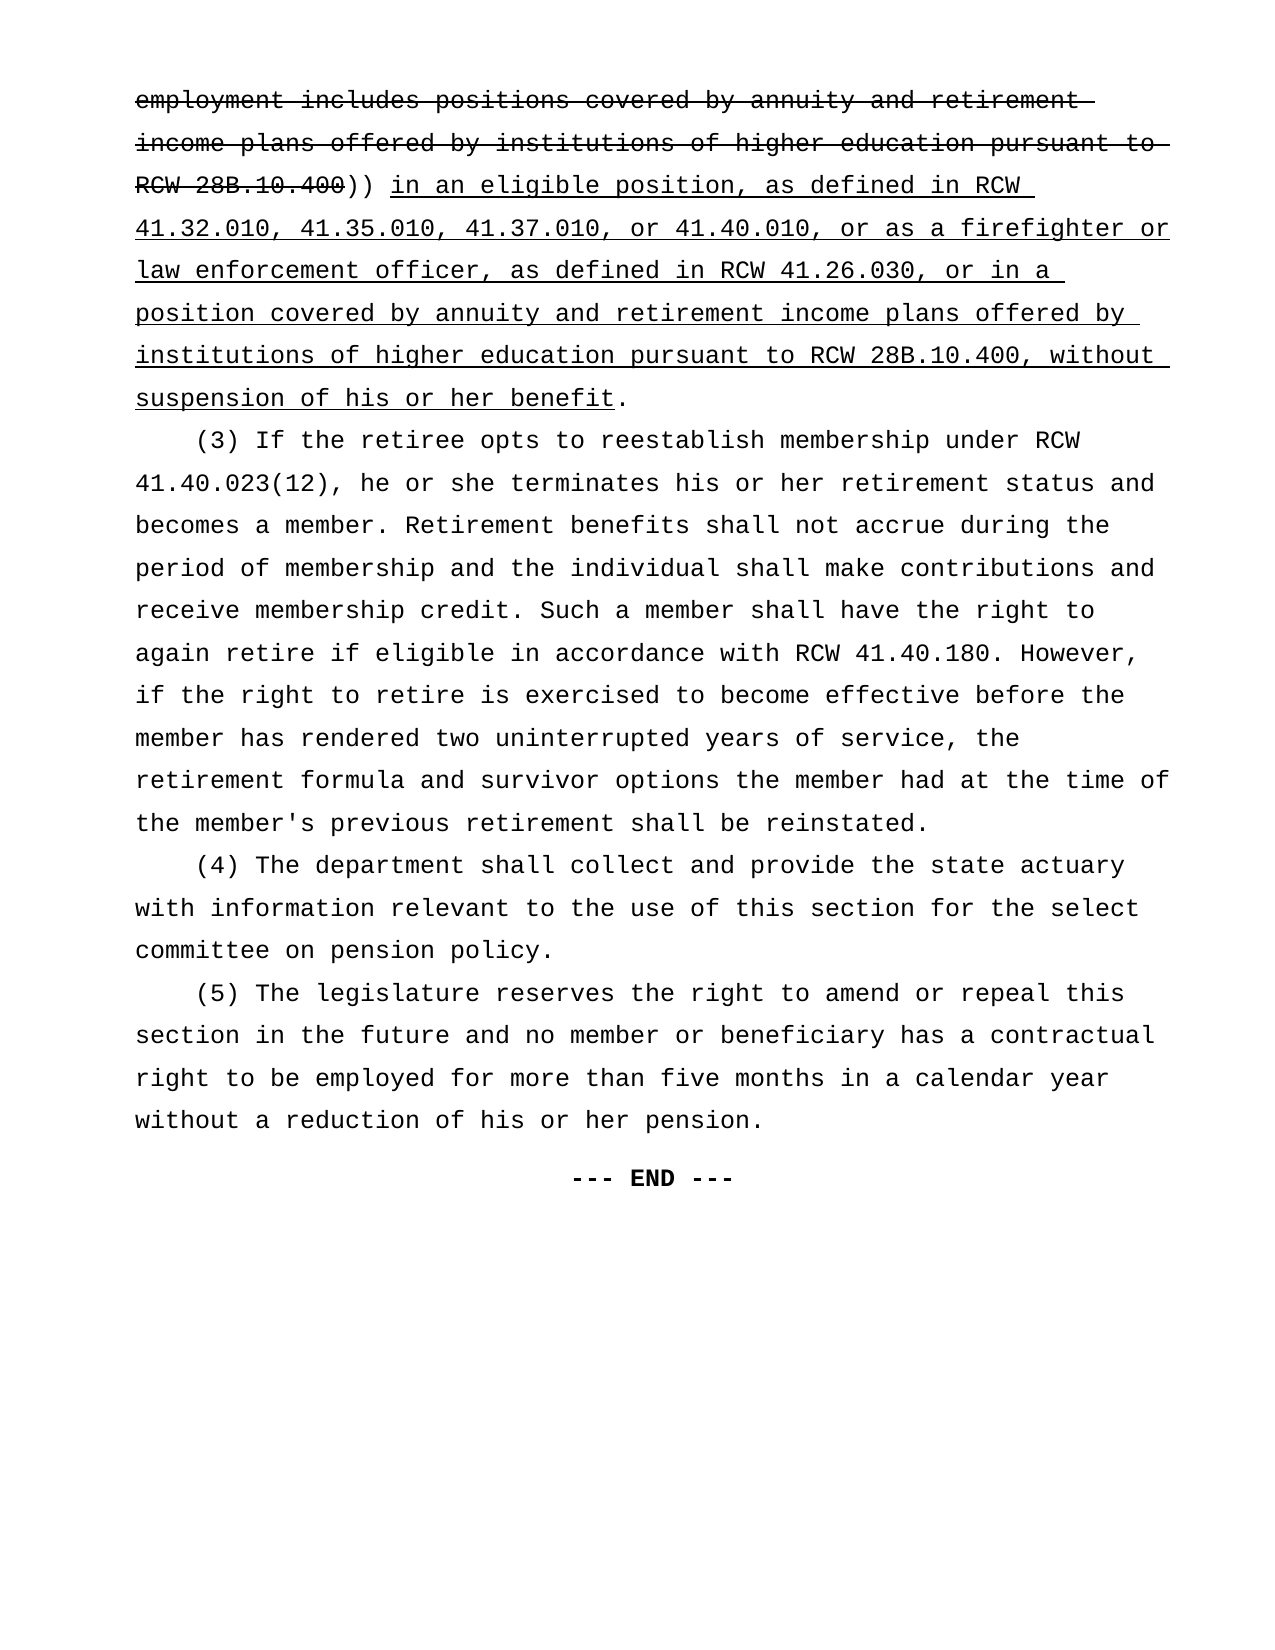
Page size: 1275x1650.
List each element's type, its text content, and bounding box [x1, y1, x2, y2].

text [135, 75, 1170, 144]
text (3) If the retiree opts to reestablish membership under RCW 41.40.023(12), he or she terminates his or her retirement status and becomes a member. Retirement benefits shall not accrue during the period of membership and the individual shall make contributions and receive membership credit. Such a member shall have the right to again retire if eligible in accordance with RCW 41.40.180. However, if the right to retire is exercised to become effective before the member has rendered two uninterrupted years of service, the retirement formula and survivor options the member had at the time of the member's previous retirement shall be reinstated. [135, 415, 1170, 840]
text --- END --- [135, 1166, 1170, 1194]
text (4) The department shall collect and provide the state actuary with information relevant to the use of this section for the select committee on pension policy. [135, 840, 1170, 967]
text (5) The legislature reserves the right to amend or repeal this section in the future and no member or beneficiary has a contractual right to be employed for more than five months in a calendar year without a reduction of his or her pension. [135, 967, 1170, 1137]
